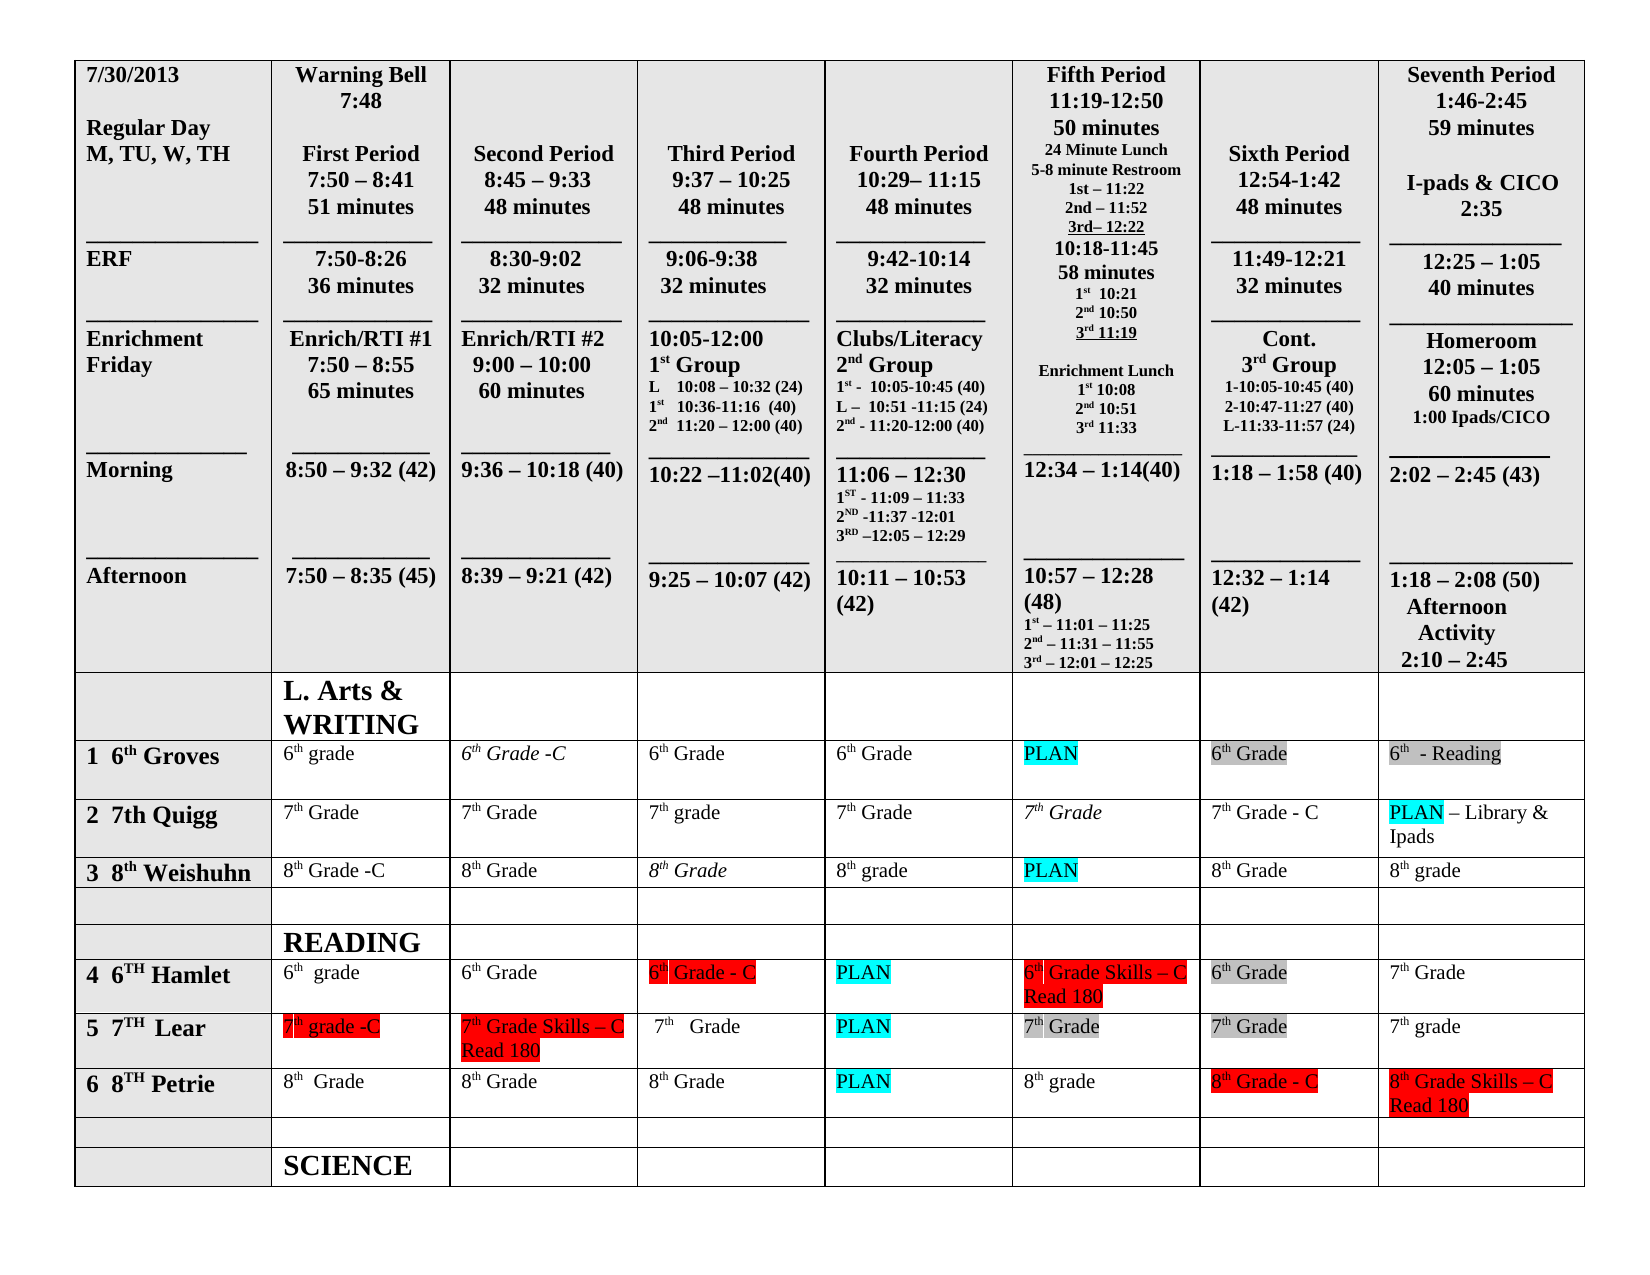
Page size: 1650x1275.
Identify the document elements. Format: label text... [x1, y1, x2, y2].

table_cell 2 7th Quigg [76, 800, 271, 857]
table_cell 6th Grade -C [451, 741, 637, 799]
table_cell [1379, 1148, 1584, 1186]
table_cell [638, 1118, 824, 1147]
table_cell 8th Grade [451, 858, 637, 887]
table_cell [1013, 1148, 1199, 1186]
table_header Seventh Period 1:46-2:45 59 minutes I-pads & CICO 2:35 _______________ 12:25 – 1:05 40 minutes ________________ Homeroom 12:05 – 1:05 60 minutes 1:00 Ipads/CICO ___________ 2:02 – 2:45 (43) ________________ 1:18 – 2:08 (50) Afternoon Activity 2:10 – 2:45 [1379, 61, 1584, 672]
table_header 7/30/2013 Regular Day M, TU, W, TH _______________ ERF _______________ Enrichment Friday ______________ Morning _______________ Afternoon [76, 61, 271, 672]
table_cell 3 8th Weishuhn [76, 858, 271, 887]
table_cell PLAN [1013, 741, 1199, 799]
table_cell [638, 888, 824, 924]
table_cell 8th Grade Skills – C Read 180 [1469, 1069, 1584, 1117]
table_header Sixth Period 12:54-1:42 48 minutes _____________ 11:49-12:21 32 minutes _____________ Cont. 3rd Group 1-10:05-10:45 (40) 2-10:47-11:27 (40) L-11:33-11:57 (24) ______________ 1:18 – 1:58 (40) _____________ 12:32 – 1:14 (42) [1201, 61, 1378, 672]
table_cell PLAN [1013, 858, 1199, 887]
table_cell [1013, 673, 1199, 740]
table_cell 7th grade -C [272, 1014, 449, 1068]
table_cell 6th Grade [1201, 741, 1378, 799]
table_cell 8th Grade [272, 1069, 449, 1117]
table_cell [1201, 1148, 1378, 1186]
table_cell 8th Grade - C [1201, 1069, 1378, 1117]
table_cell 1 6th Groves [76, 741, 271, 799]
table_cell 7th Grade Skills – C Read 180 [451, 1014, 637, 1068]
table_cell [826, 1118, 1012, 1147]
table_cell 8th Grade [638, 1069, 824, 1117]
table_cell 6th Grade [1201, 960, 1378, 1012]
table_header Fourth Period 10:29– 11:15 48 minutes _____________ 9:42-10:14 32 minutes _____________ Clubs/Literacy 2nd Group 1st - 10:05-10:45 (40) L – 10:51 -11:15 (24) 2nd - 11:20-12:00 (40) _____________ 11:06 – 12:30 1ST - 11:09 – 11:33 2ND -11:37 -12:01 3RD –12:05 – 12:29 __________________ 10:11 – 10:53 (42) [826, 61, 1012, 672]
table_header Second Period 8:45 – 9:33 48 minutes ______________ 8:30-9:02 32 minutes ______________ Enrich/RTI #2 9:00 – 10:00 60 minutes _____________ 9:36 – 10:18 (40) _____________ 8:39 – 9:21 (42) [451, 61, 637, 672]
table_cell [1013, 888, 1199, 924]
table_cell 8th Grade [1201, 858, 1378, 887]
table_cell [272, 1118, 449, 1147]
table_cell [1201, 888, 1378, 924]
table_cell 7th Grade [272, 800, 449, 857]
table_header Warning Bell 7:48 First Period 7:50 – 8:41 51 minutes _____________ 7:50-8:26 36 minutes _____________ Enrich/RTI #1 7:50 – 8:55 65 minutes ____________ 8:50 – 9:32 (42) ____________ 7:50 – 8:35 (45) [272, 61, 449, 672]
table_cell 8th grade [1013, 1069, 1199, 1117]
table_cell 7th Grade - C [1201, 800, 1378, 857]
table_cell PLAN [826, 960, 1012, 1012]
table_cell 8th grade [826, 858, 1012, 887]
table_cell 8th Grade -C [272, 858, 449, 887]
table_cell [826, 888, 1012, 924]
table_cell 7th Grade [1013, 1014, 1199, 1068]
table_cell 6th Grade [826, 741, 1012, 799]
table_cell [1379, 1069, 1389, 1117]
table_cell 8th Grade [451, 1069, 637, 1117]
table_cell [1201, 673, 1378, 740]
table_cell [451, 1118, 637, 1147]
table_cell 5 7TH Lear [76, 1014, 271, 1068]
table_cell PLAN [826, 1069, 1012, 1117]
table_cell 8th Grade [638, 858, 824, 887]
table_cell 6th - Reading [1379, 741, 1584, 799]
table_cell [451, 673, 637, 740]
table_cell [1013, 1118, 1199, 1147]
table_cell [1379, 925, 1584, 959]
table_cell 4 6TH Hamlet [76, 960, 271, 1012]
table_cell 6th Grade Skills – C Read 180 [1013, 960, 1199, 1012]
table_cell [638, 1148, 824, 1186]
table_cell 6 8TH Petrie [76, 1069, 271, 1117]
table_cell SCIENCE [272, 1148, 449, 1186]
table_cell 6th Grade [451, 960, 637, 1012]
table_cell [76, 888, 271, 924]
table_cell [1201, 1118, 1378, 1147]
table_cell [826, 1148, 1012, 1186]
table_cell [826, 925, 1012, 959]
table_cell [1379, 1118, 1584, 1147]
table_cell 7th Grade [1013, 800, 1199, 857]
table_cell 7th Grade [826, 800, 1012, 857]
table_cell [272, 888, 449, 924]
table_cell [76, 925, 271, 959]
table_cell [451, 888, 637, 924]
table_cell 8th grade [1379, 858, 1584, 887]
table_cell 7th grade [638, 800, 824, 857]
table_cell PLAN – Library & Ipads [1379, 800, 1584, 857]
table_cell [1379, 888, 1584, 924]
table_cell 6th grade [272, 960, 449, 1012]
table_cell [1379, 673, 1584, 740]
table_cell READING [272, 925, 449, 959]
table_cell 7th Grade [1201, 1014, 1378, 1068]
table_cell [76, 673, 271, 740]
table_cell [451, 925, 637, 959]
table_cell [638, 673, 824, 740]
table_cell [1201, 925, 1378, 959]
table_cell L. Arts & WRITING [272, 673, 449, 740]
table_cell PLAN [826, 1014, 1012, 1068]
table_header Third Period 9:37 – 10:25 48 minutes ____________ 9:06-9:38 32 minutes ______________ 10:05-12:00 1st Group L 10:08 – 10:32 (24) 1st 10:36-11:16 (40) 2nd 11:20 – 12:00 (40) ______________ 10:22 –11:02(40) ______________ 9:25 – 10:07 (42) [638, 61, 824, 672]
table_cell 7th grade [1379, 1014, 1584, 1068]
table_cell 7th Grade [1379, 960, 1584, 1012]
table_cell 6th grade [272, 741, 449, 799]
table_cell [1013, 925, 1199, 959]
table_cell [451, 1148, 637, 1186]
table_cell 7th Grade [451, 800, 637, 857]
table_cell 6th Grade - C [638, 960, 824, 1012]
table_cell [638, 925, 824, 959]
table_cell 7th Grade [638, 1014, 824, 1068]
table_cell [76, 1118, 271, 1147]
table_cell [76, 1148, 271, 1186]
table_header Fifth Period 11:19-12:50 50 minutes 24 Minute Lunch 5-8 minute Restroom 1st – 11:22 2nd – 11:52 3rd– 12:22 10:18-11:45 58 minutes 1st 10:21 2nd 10:50 3rd 11:19 Enrichment Lunch 1st 10:08 2nd 10:51 3rd 11:33 ___________________ 12:34 – 1:14(40) ______________ 10:57 – 12:28 (48) 1st – 11:01 – 11:25 2nd – 11:31 – 11:55 3rd – 12:01 – 12:25 [1013, 61, 1199, 672]
table_cell 6th Grade [638, 741, 824, 799]
table_cell [826, 673, 1012, 740]
